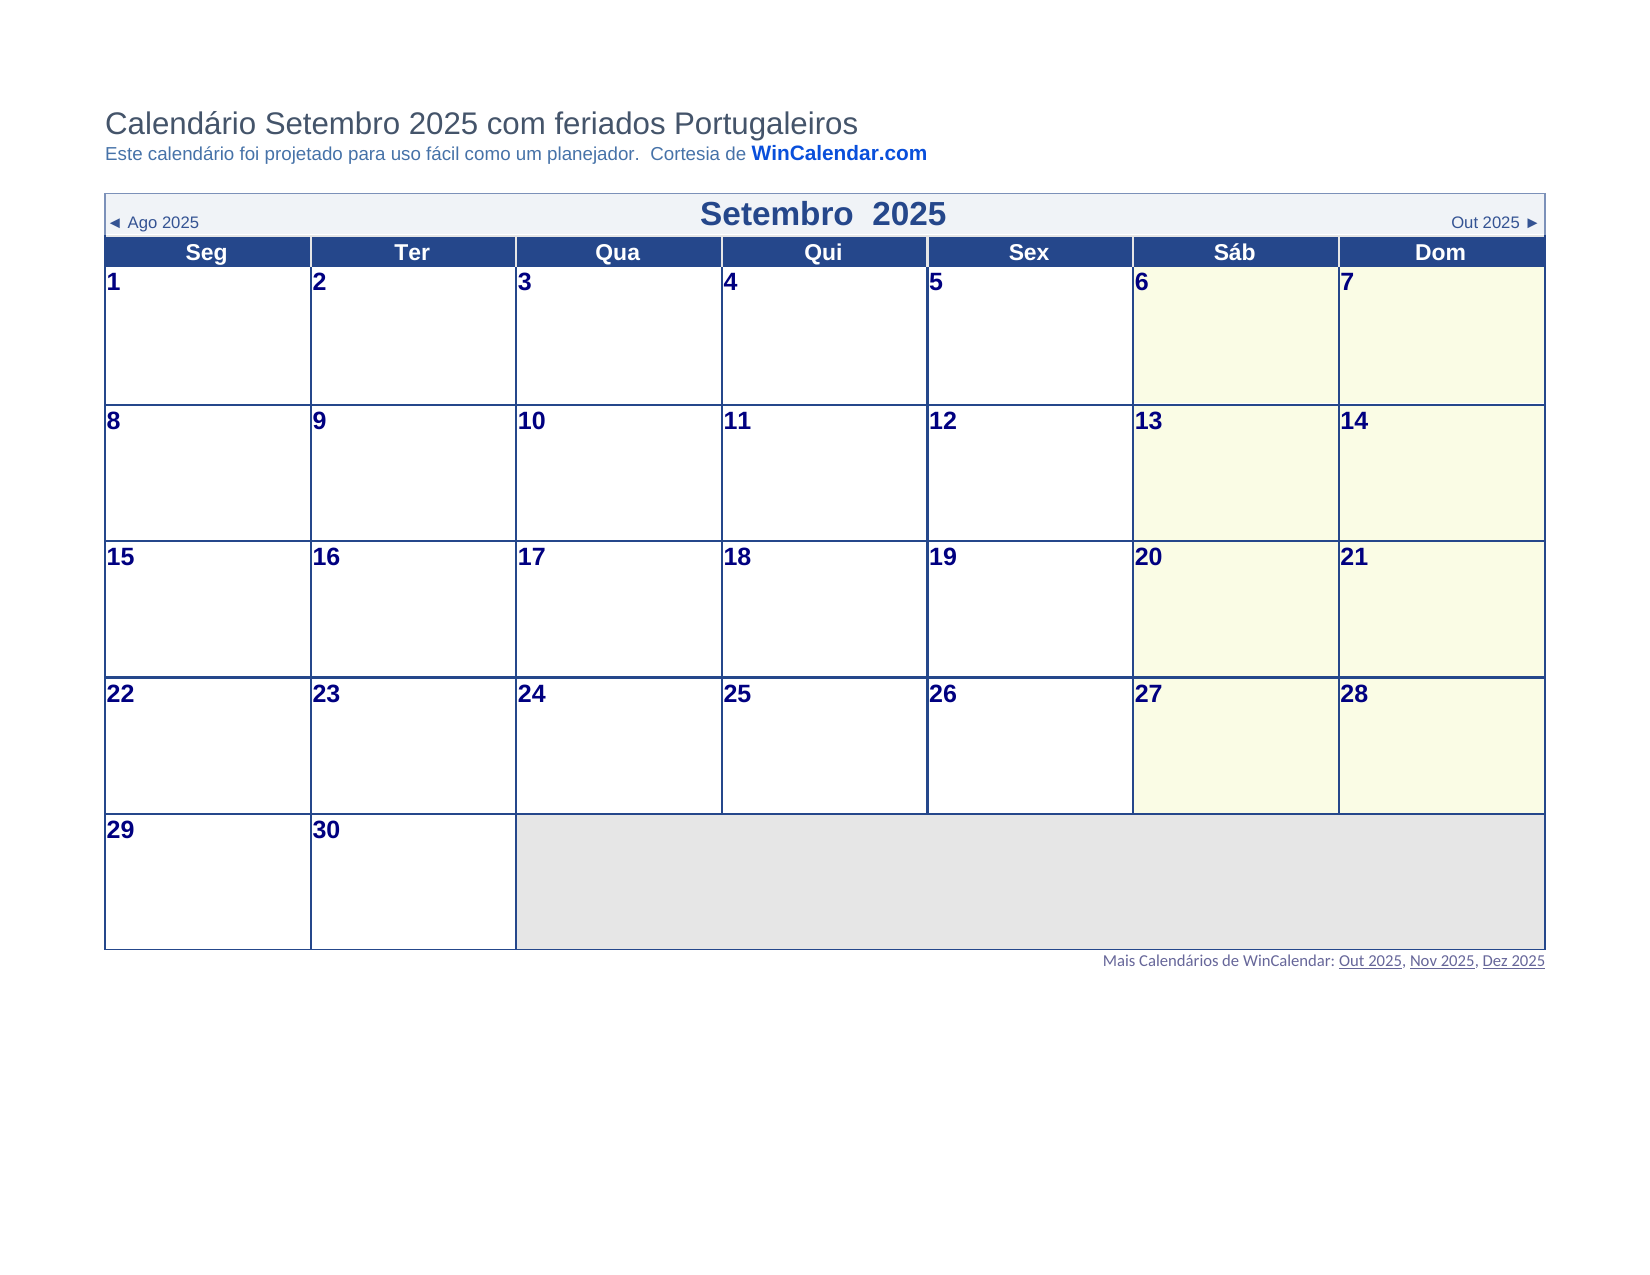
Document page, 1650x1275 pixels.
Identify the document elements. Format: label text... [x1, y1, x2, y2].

table_cell 17 [517, 542, 721, 676]
table_cell 26 [929, 679, 1132, 813]
table_cell 25 [723, 679, 926, 813]
table_cell Qui [723, 237, 926, 267]
table_cell 21 [1340, 542, 1544, 676]
table_cell 13 [1134, 406, 1338, 540]
table_cell 28 [1340, 679, 1544, 813]
table_cell 12 [929, 406, 1132, 540]
table_cell 11 [723, 406, 926, 540]
table_header ◄ Ago 2025 [106, 194, 311, 234]
text Mais Calendários de WinCalendar: Out 2025, Nov 2025, Dez 2025 [105, 950, 1545, 971]
table_header Out 2025 ► [1339, 194, 1544, 234]
text Calendário Setembro 2025 com feriados Portugaleiros Este calendário foi projetado para uso fácil como um planejador. Cortesia de WinCalendar.com [105, 105, 1545, 193]
table_cell 1 [106, 267, 310, 403]
table_cell 29 [106, 815, 310, 949]
table_cell Sáb [1134, 237, 1338, 267]
table_cell Seg [106, 237, 310, 267]
table_cell 5 [929, 267, 1132, 403]
table_cell 30 [312, 815, 515, 949]
table_cell 15 [106, 542, 310, 676]
table_cell 7 [1340, 267, 1544, 403]
table_cell 2 [312, 267, 515, 403]
table_cell 18 [723, 542, 926, 676]
table_cell [517, 815, 1544, 949]
table_cell 27 [1134, 679, 1338, 813]
table_cell 24 [517, 679, 721, 813]
table_cell Qua [517, 237, 721, 267]
table_cell 6 [1134, 267, 1338, 403]
table_cell 8 [106, 406, 310, 540]
table_header Setembro 2025 [311, 194, 1339, 234]
table_cell 9 [312, 406, 515, 540]
table_cell 20 [1134, 542, 1338, 676]
table_cell 16 [312, 542, 515, 676]
table_cell Sex [929, 237, 1132, 267]
table_cell 23 [312, 679, 515, 813]
table_cell 22 [106, 679, 310, 813]
table_cell Dom [1340, 237, 1544, 267]
table_cell 4 [723, 267, 926, 403]
table_cell 19 [929, 542, 1132, 676]
table_cell 14 [1340, 406, 1544, 540]
table_cell 3 [517, 267, 721, 403]
table_cell Ter [312, 237, 515, 267]
table_cell 10 [517, 406, 721, 540]
